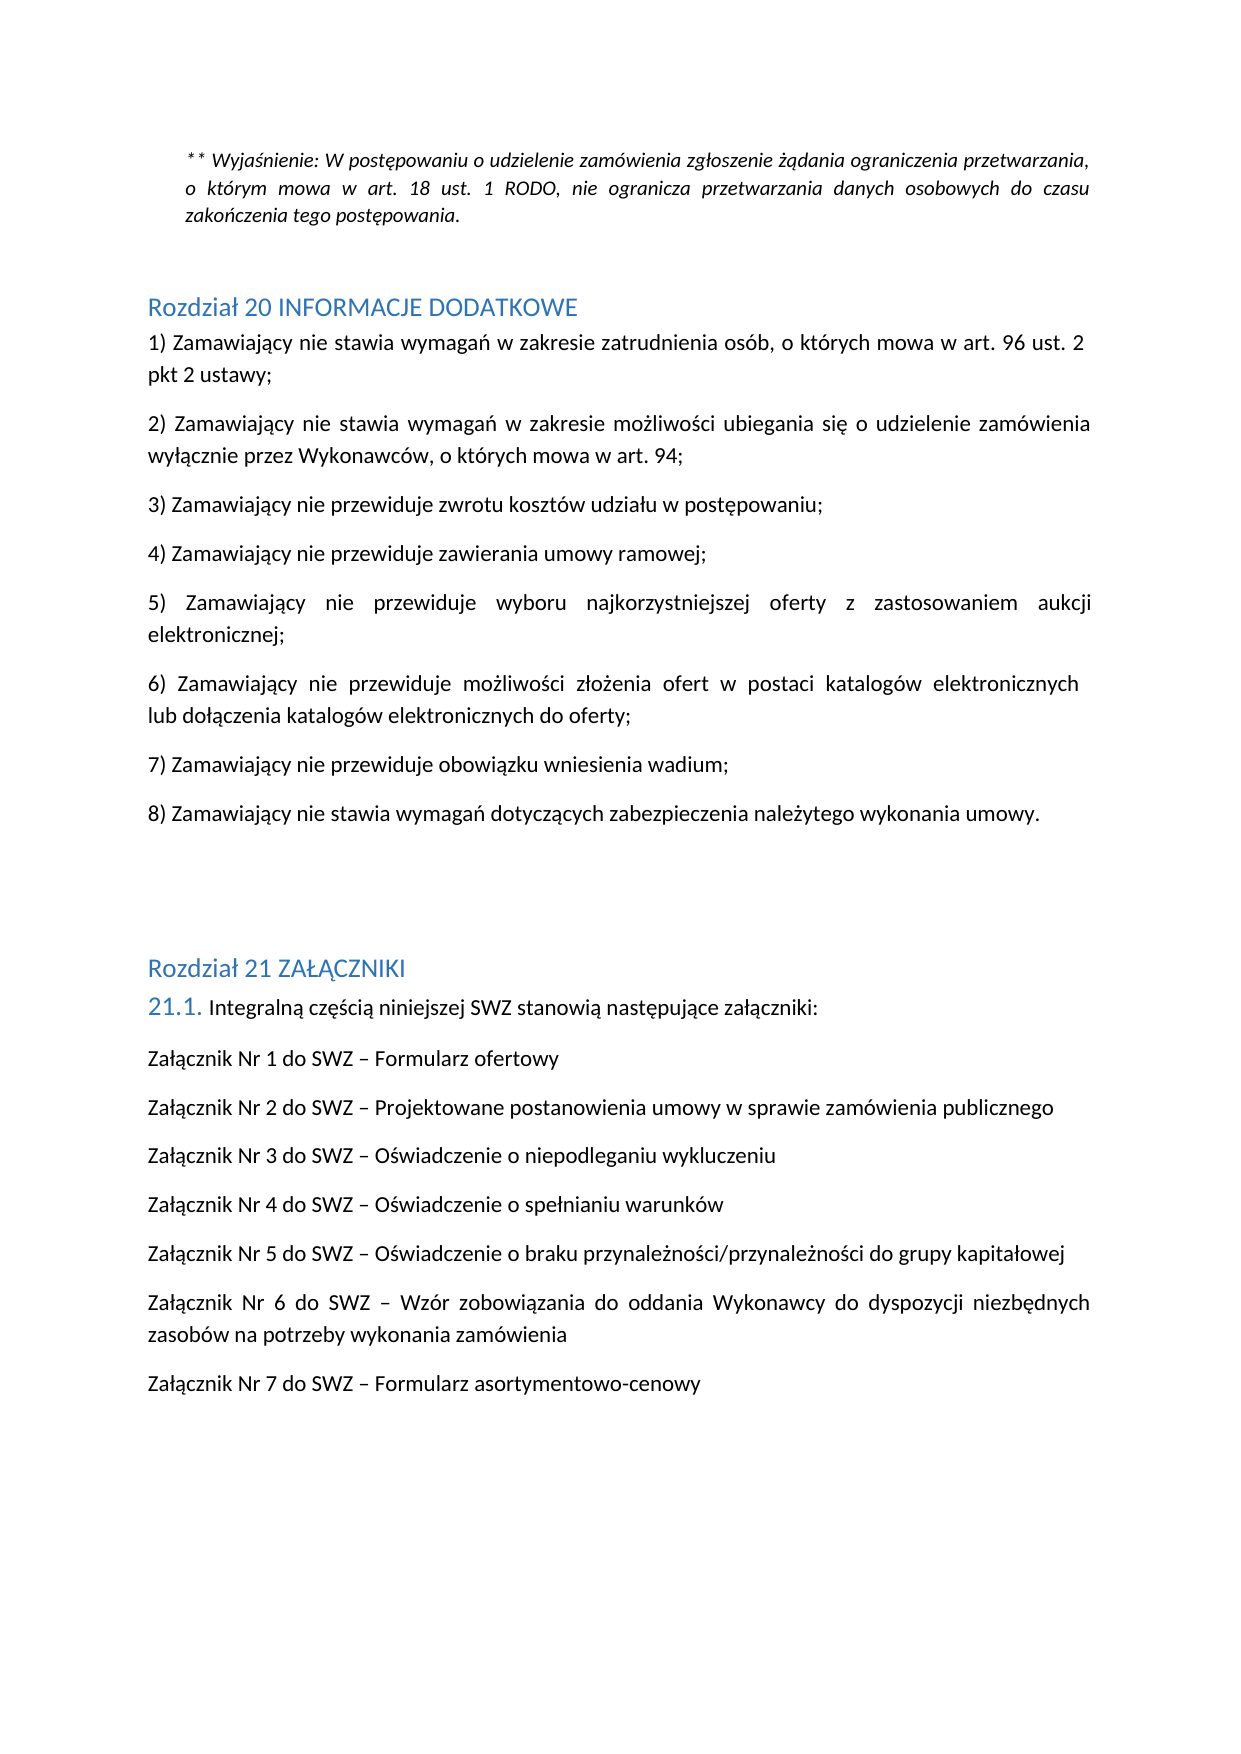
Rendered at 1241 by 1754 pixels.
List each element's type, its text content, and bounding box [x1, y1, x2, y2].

subtitle Rozdział 20 INFORMACJE DODATKOWE [148, 291, 1093, 323]
text Załącznik Nr 5 do SWZ – Oświadczenie o braku przynależności/przynależności do grupy kapitałowej [148, 1239, 1093, 1267]
text Załącznik Nr 7 do SWZ – Formularz asortymentowo-cenowy [148, 1369, 1093, 1397]
text Załącznik Nr 6 do SWZ – Wzór zobowiązania do oddania Wykonawcy do dyspozycji niezbędnych zasobów na potrzeby wykonania zamówienia [148, 1288, 1093, 1348]
text Załącznik Nr 4 do SWZ – Oświadczenie o spełnianiu warunków [148, 1191, 1093, 1218]
text 6) Zamawiający nie przewiduje możliwości złożenia ofert w postaci katalogów elektronicznych lub dołączenia katalogów elektronicznych do oferty; [148, 669, 1093, 729]
text 1) Zamawiający nie stawia wymagań w zakresie zatrudnienia osób, o których mowa w art. 96 ust. 2 pkt 2 ustawy; [148, 328, 1093, 389]
text Załącznik Nr 1 do SWZ – Formularz ofertowy [148, 1044, 1093, 1072]
text Załącznik Nr 3 do SWZ – Oświadczenie o niepodleganiu wykluczeniu [148, 1142, 1093, 1170]
text 8) Zamawiający nie stawia wymagań dotyczących zabezpieczenia należytego wykonania umowy. [148, 799, 1093, 827]
text 7) Zamawiający nie przewiduje obowiązku wniesienia wadium; [148, 750, 1093, 778]
text 21.1. Integralną częścią niniejszej SWZ stanowią następujące załączniki: [148, 989, 1093, 1022]
text 5) Zamawiający nie przewiduje wyboru najkorzystniejszej oferty z zastosowaniem aukcji elektronicznej; [148, 588, 1093, 648]
text 2) Zamawiający nie stawia wymagań w zakresie możliwości ubiegania się o udzielenie zamówienia wyłącznie przez Wykonawców, o których mowa w art. 94; [148, 409, 1093, 470]
text ** Wyjaśnienie: W postępowaniu o udzielenie zamówienia zgłoszenie żądania ograniczenia przetwarzania, o którym mowa w art. 18 ust. 1 RODO, nie ogranicza przetwarzania danych osobowych do czasu zakończenia tego postępowania. [185, 148, 1093, 228]
subtitle Rozdział 21 ZAŁĄCZNIKI [148, 951, 1093, 984]
text Załącznik Nr 2 do SWZ – Projektowane postanowienia umowy w sprawie zamówienia publicznego [148, 1093, 1093, 1121]
text 3) Zamawiający nie przewiduje zwrotu kosztów udziału w postępowaniu; [148, 491, 1093, 518]
text 4) Zamawiający nie przewiduje zawierania umowy ramowej; [148, 539, 1093, 567]
